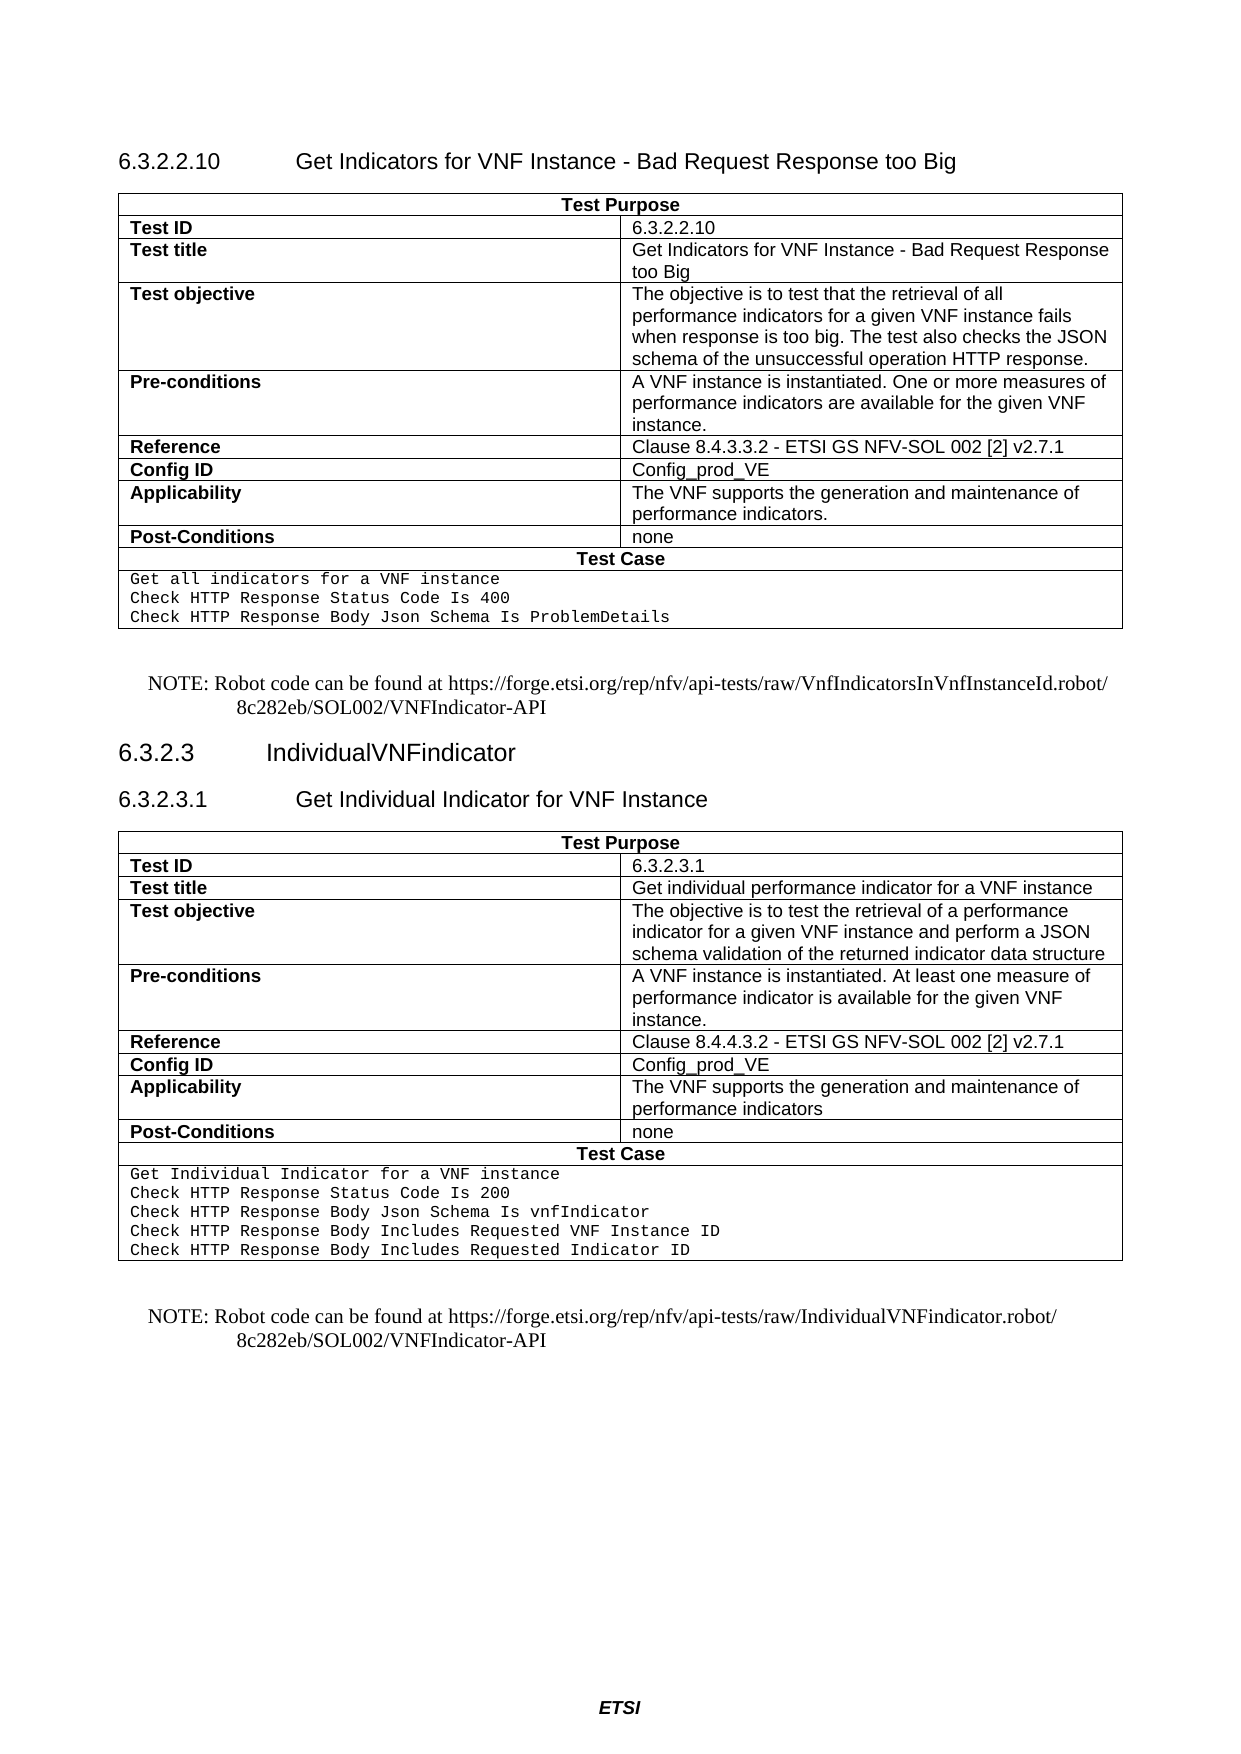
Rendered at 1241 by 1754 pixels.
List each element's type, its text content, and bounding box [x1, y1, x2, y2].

table_cell none [621, 1120, 1122, 1142]
text NOTE: Robot code can be found at https://forge.etsi.org/rep/nfv/api-tests/raw/VnfIndicatorsInVnfInstanceId.robot/8c282eb/SOL002/VNFIndicator-API [148, 671, 1122, 719]
table_cell The VNF supports the generation and maintenance of performance indicators [621, 1076, 1122, 1119]
table_cell Get all indicators for a VNF instance Check HTTP Response Status Code Is 400 Check HTTP Response Body Json Schema Is ProblemDetails [119, 571, 1122, 627]
table_cell Clause 8.4.3.3.2 - ETSI GS NFV-SOL 002 [2] v2.7.1 [621, 436, 1122, 458]
table_cell Reference [119, 436, 620, 458]
table_cell none [621, 526, 1122, 547]
table_cell Test ID [119, 854, 620, 876]
table_cell Applicability [119, 1076, 620, 1119]
table_cell 6.3.2.3.1 [621, 854, 1122, 876]
subtitle 6.3.2.2.10 Get Indicators for VNF Instance - Bad Request Response too Big [118, 148, 1122, 174]
table_cell Config_prod_VE [621, 1054, 1122, 1075]
table_cell Test objective [119, 900, 620, 964]
table_cell Post-Conditions [119, 526, 620, 547]
table_cell Get Indicators for VNF Instance - Bad Request Response too Big [621, 239, 1122, 282]
table_cell Test objective [119, 283, 620, 369]
table_cell Post-Conditions [119, 1120, 620, 1142]
table_cell Get individual performance indicator for a VNF instance [621, 877, 1122, 898]
table_header Test Purpose [119, 194, 1122, 215]
table_cell Config ID [119, 459, 620, 480]
table_cell Test title [119, 239, 620, 282]
table_cell Test Case [119, 1143, 1122, 1164]
subtitle 6.3.2.3.1 Get Individual Indicator for VNF Instance [118, 786, 1122, 812]
table_cell Reference [119, 1031, 620, 1053]
table_header Test Purpose [119, 832, 1122, 853]
table_cell A VNF instance is instantiated. At least one measure of performance indicator is available for the given VNF instance. [621, 965, 1122, 1030]
text NOTE: Robot code can be found at https://forge.etsi.org/rep/nfv/api-tests/raw/IndividualVNFindicator.robot/8c282eb/SOL002/VNFIndicator-API [148, 1304, 1122, 1352]
table_cell Test Case [119, 548, 1122, 570]
table_cell 6.3.2.2.10 [621, 216, 1122, 238]
table_cell Config_prod_VE [621, 459, 1122, 480]
table_cell The objective is to test that the retrieval of all performance indicators for a given VNF instance fails when response is too big. The test also checks the JSON schema of the unsuccessful operation HTTP response. [621, 283, 1122, 369]
table_cell Test title [119, 877, 620, 898]
table_cell The VNF supports the generation and maintenance of performance indicators. [621, 481, 1122, 524]
table_cell Config ID [119, 1054, 620, 1075]
table_cell Applicability [119, 481, 620, 524]
table_cell A VNF instance is instantiated. One or more measures of performance indicators are available for the given VNF instance. [621, 371, 1122, 435]
table_cell Pre-conditions [119, 965, 620, 1030]
table_cell Clause 8.4.4.3.2 - ETSI GS NFV-SOL 002 [2] v2.7.1 [621, 1031, 1122, 1053]
table_cell The objective is to test the retrieval of a performance indicator for a given VNF instance and perform a JSON schema validation of the returned indicator data structure [621, 900, 1122, 964]
table_cell Test ID [119, 216, 620, 238]
table_cell Get Individual Indicator for a VNF instance Check HTTP Response Status Code Is 200 Check HTTP Response Body Json Schema Is vnfIndicator Check HTTP Response Body Includes Requested VNF Instance ID Check HTTP Response Body Includes Requested Indicator ID [119, 1166, 1122, 1260]
table_cell Pre-conditions [119, 371, 620, 435]
subtitle 6.3.2.3 IndividualVNFindicator [118, 738, 1122, 767]
